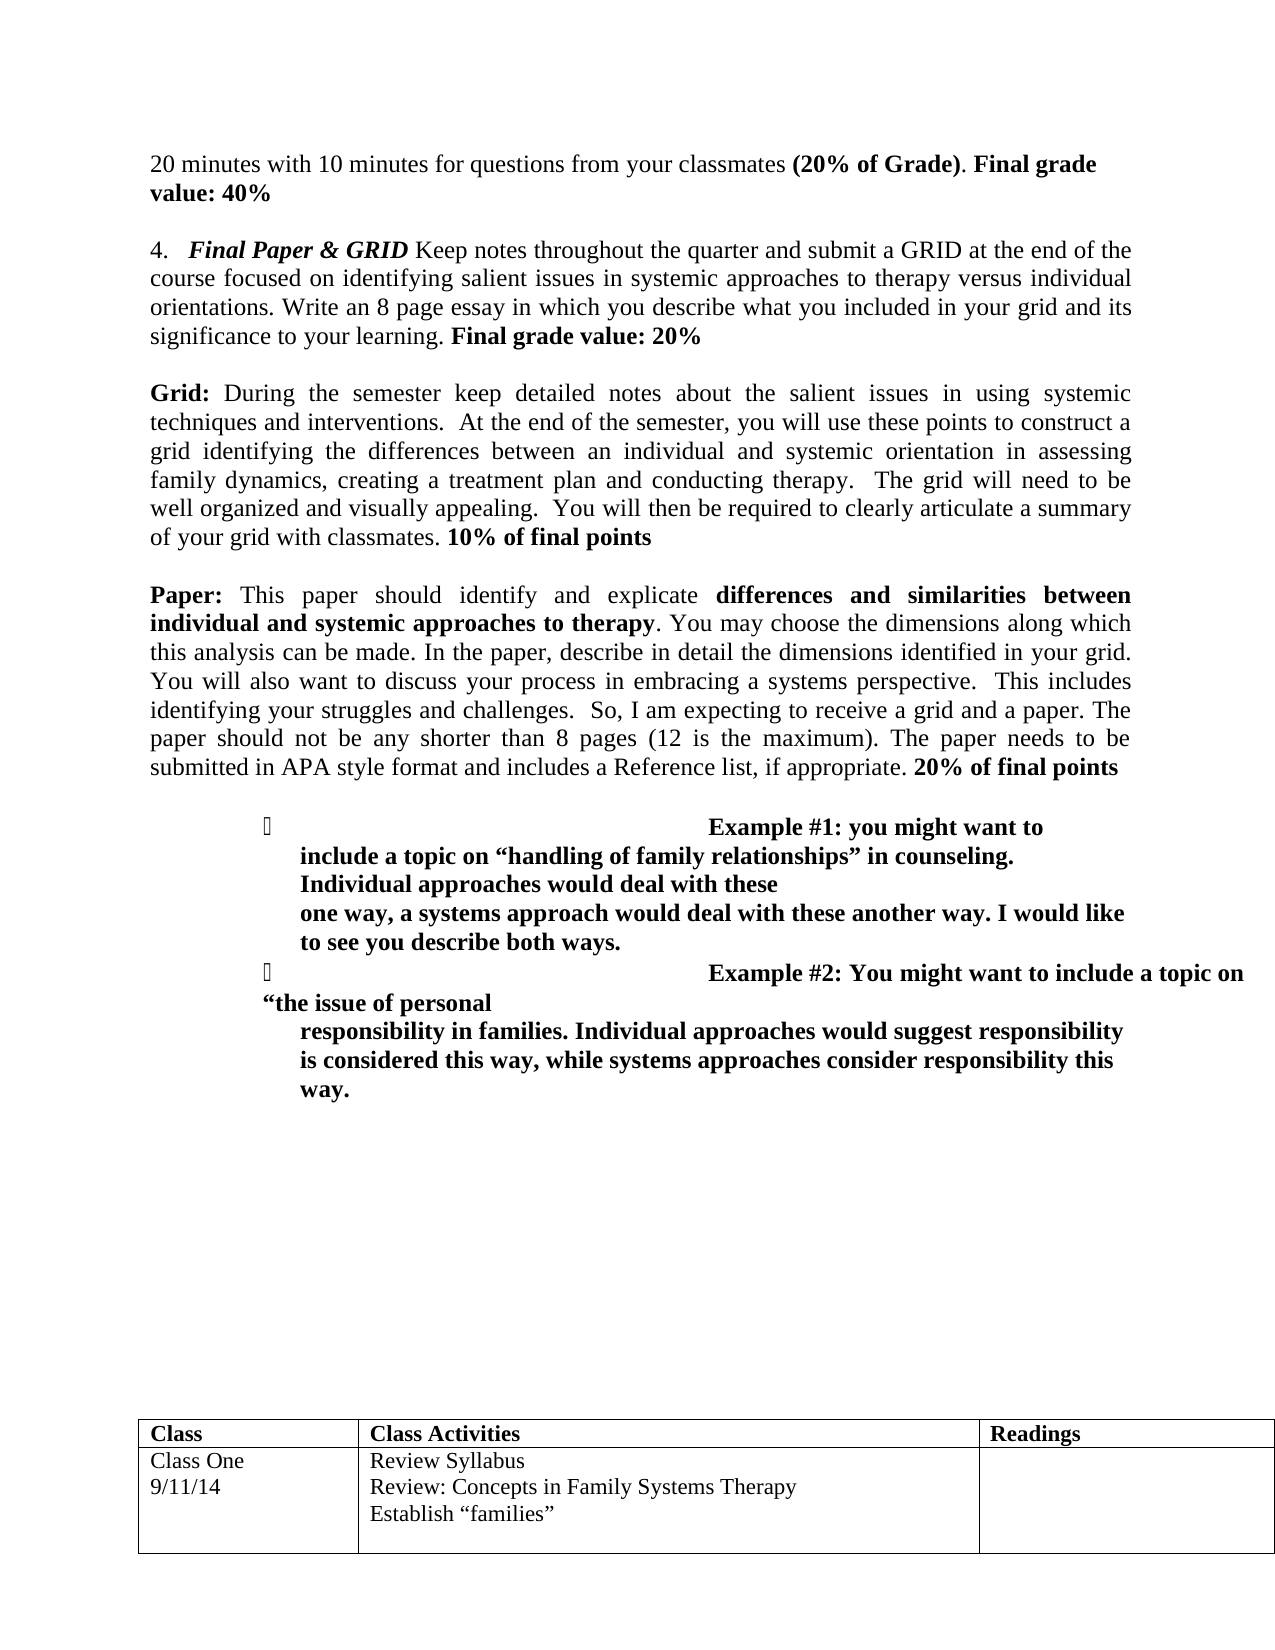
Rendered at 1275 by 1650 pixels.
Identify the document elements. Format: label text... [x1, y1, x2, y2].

text Paper: This paper should identify and explicate differences and similarities between individual and systemic approaches to therapy. You may choose the dimensions along which this analysis can be made. In the paper, describe in detail the dimensions identified in your grid. You will also want to discuss your process in embracing a systems perspective. This includes identifying your struggles and challenges. So, I am expecting to receive a grid and a paper. The paper should not be any shorter than 8 pages (12 is the maximum). The paper needs to be submitted in APA style format and includes a Reference list, if appropriate. 20% of final points [150, 580, 1131, 781]
table_header Class Activities [359, 1420, 979, 1447]
table_header Readings [980, 1420, 1274, 1447]
table_cell [980, 1448, 1274, 1553]
text Grid: During the semester keep detailed notes about the salient issues in using systemic techniques and interventions. At the end of the semester, you will use these points to construct a grid identifying the differences between an individual and systemic orientation in assessing family dynamics, creating a treatment plan and conducting therapy. The grid will need to be well organized and visually appealing. You will then be required to clearly articulate a summary of your grid with classmates. 10% of final points [150, 378, 1132, 551]
table_cell Class One 9/11/14 [139, 1448, 358, 1553]
text  Example #2: You might want to include a topic on “the issue of personal [262, 956, 1275, 1017]
table_cell Review Syllabus Review: Concepts in Family Systems Therapy Establish “families” [359, 1448, 979, 1553]
text  Example #1: you might want to include a topic on “handling of family relationships” in counseling. Individual approaches would deal with these [262, 813, 1091, 898]
table_header Class [139, 1420, 358, 1447]
text one way, a systems approach would deal with these another way. I would like to see you describe both ways. [300, 898, 1128, 956]
text 4. Final Paper & GRID Keep notes throughout the quarter and submit a GRID at the end of the course focused on identifying salient issues in systemic approaches to therapy versus individual orientations. Write an 8 page essay in which you describe what you included in your grid and its significance to your learning. Final grade value: 20% [150, 235, 1132, 350]
text responsibility in families. Individual approaches would suggest responsibility is considered this way, while systems approaches consider responsibility this way. [300, 1017, 1126, 1103]
text 20 minutes with 10 minutes for questions from your classmates (20% of Grade). Final grade value: 40% [150, 149, 1100, 207]
